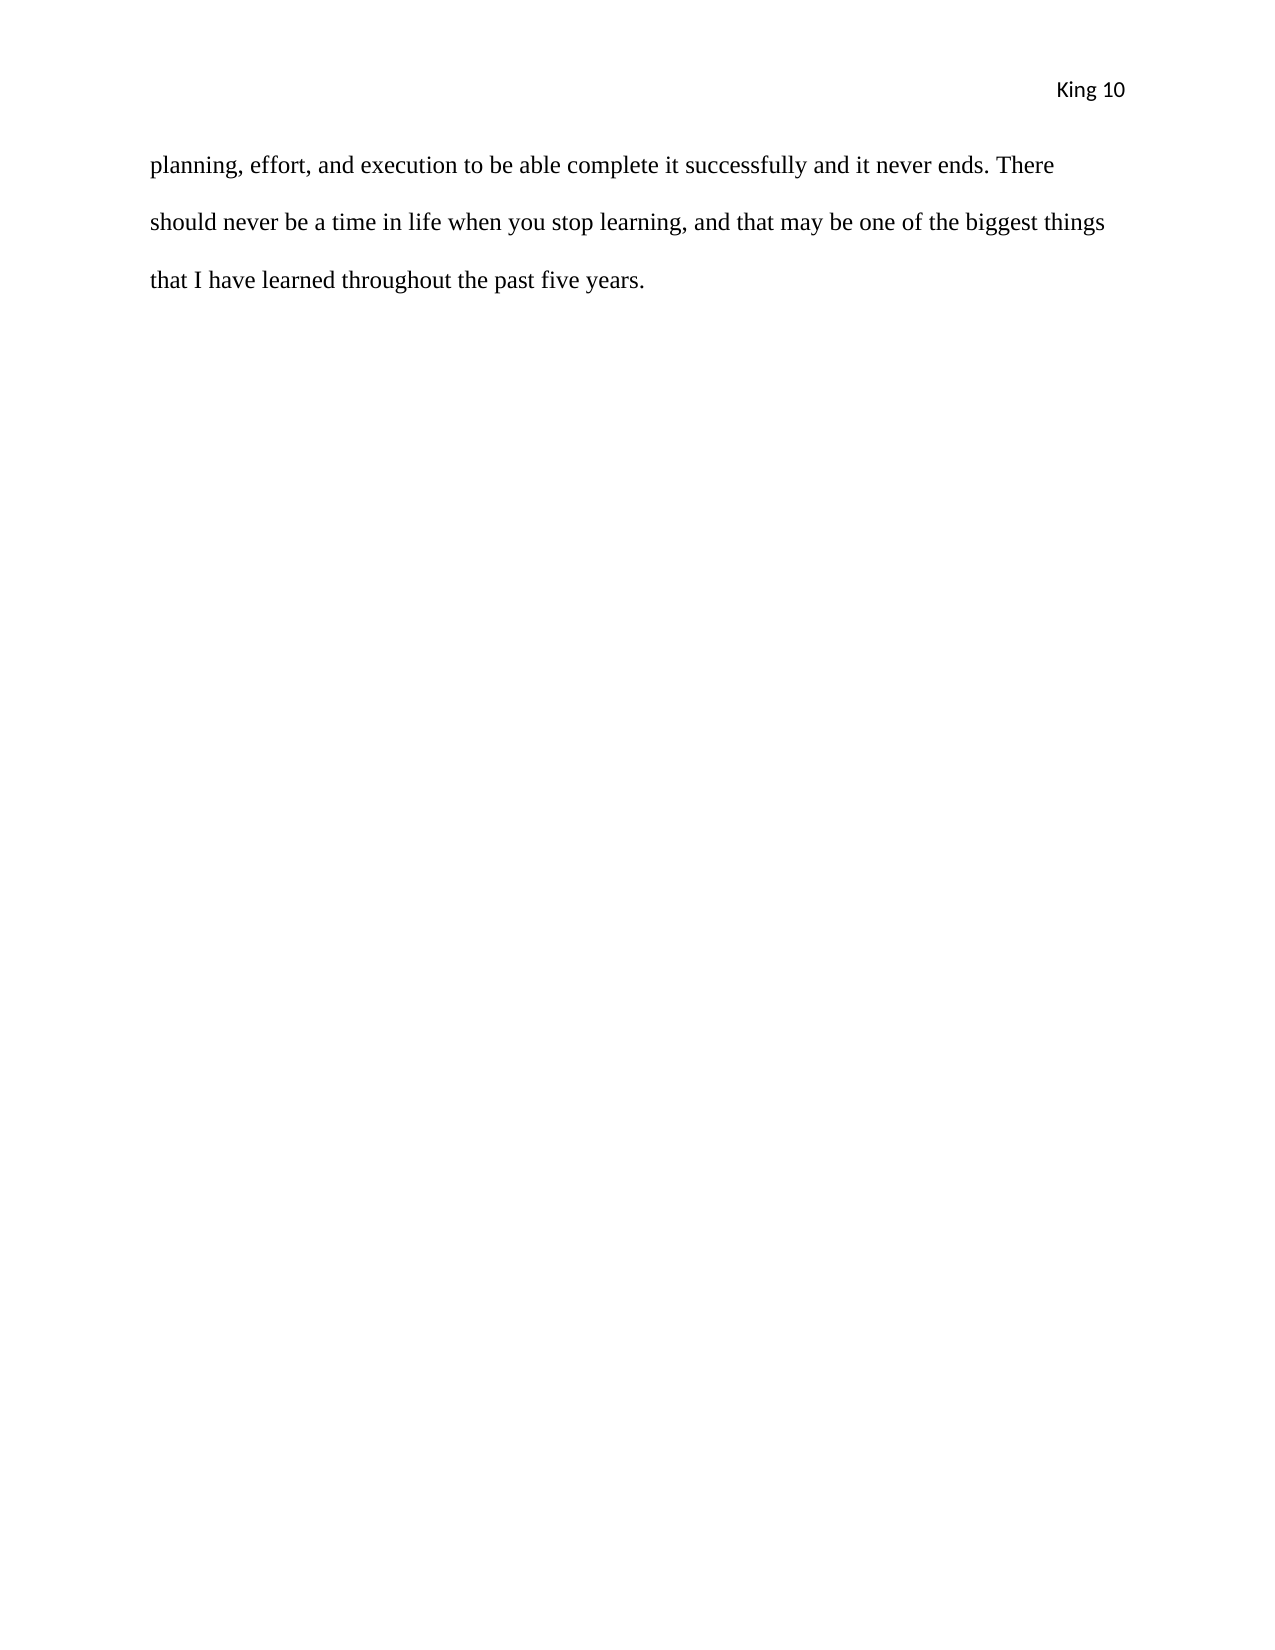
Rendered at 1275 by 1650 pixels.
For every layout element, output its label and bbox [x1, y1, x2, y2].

text [150, 150, 1125, 294]
